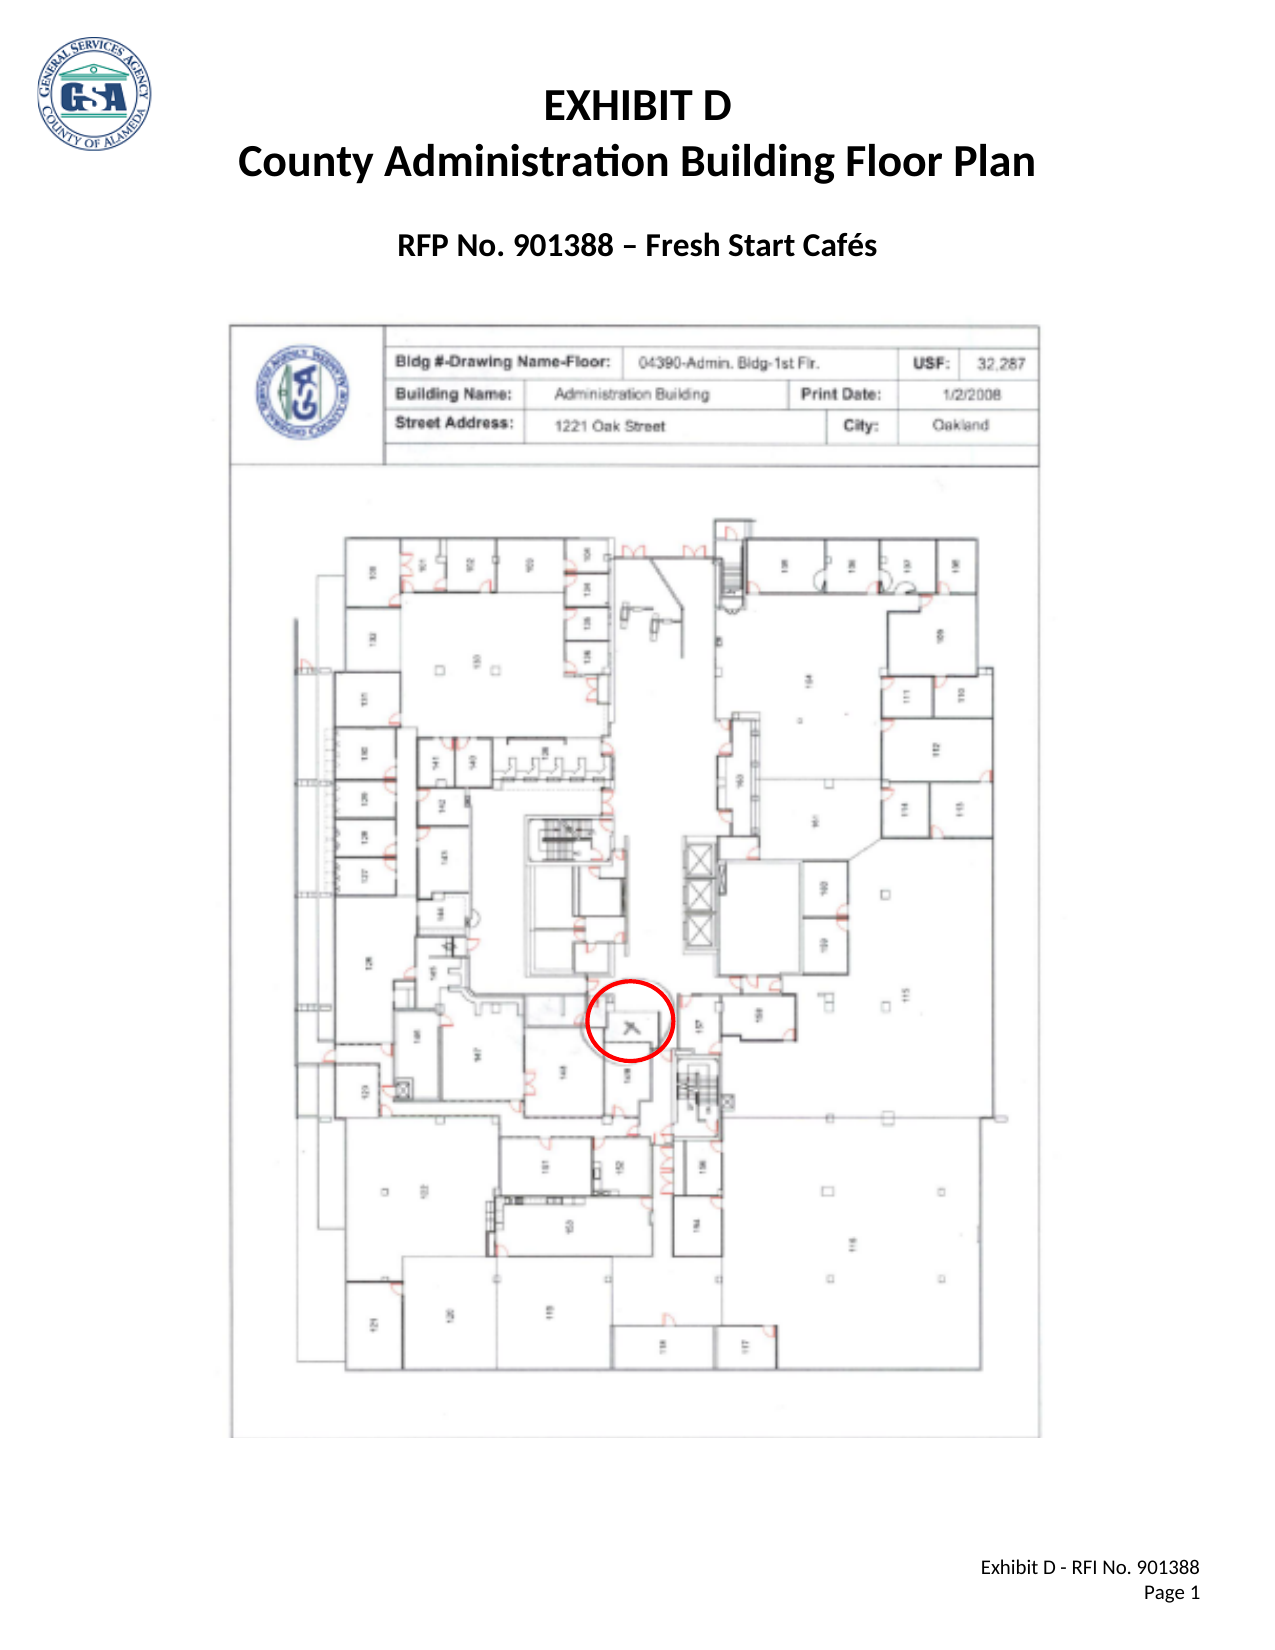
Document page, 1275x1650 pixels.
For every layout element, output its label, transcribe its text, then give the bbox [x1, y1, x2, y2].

text EXHIBIT D [155, 76, 1200, 132]
text County Administration Building Floor Plan [75, 132, 1200, 188]
picture [201, 305, 1074, 1438]
picture [37, 37, 155, 152]
